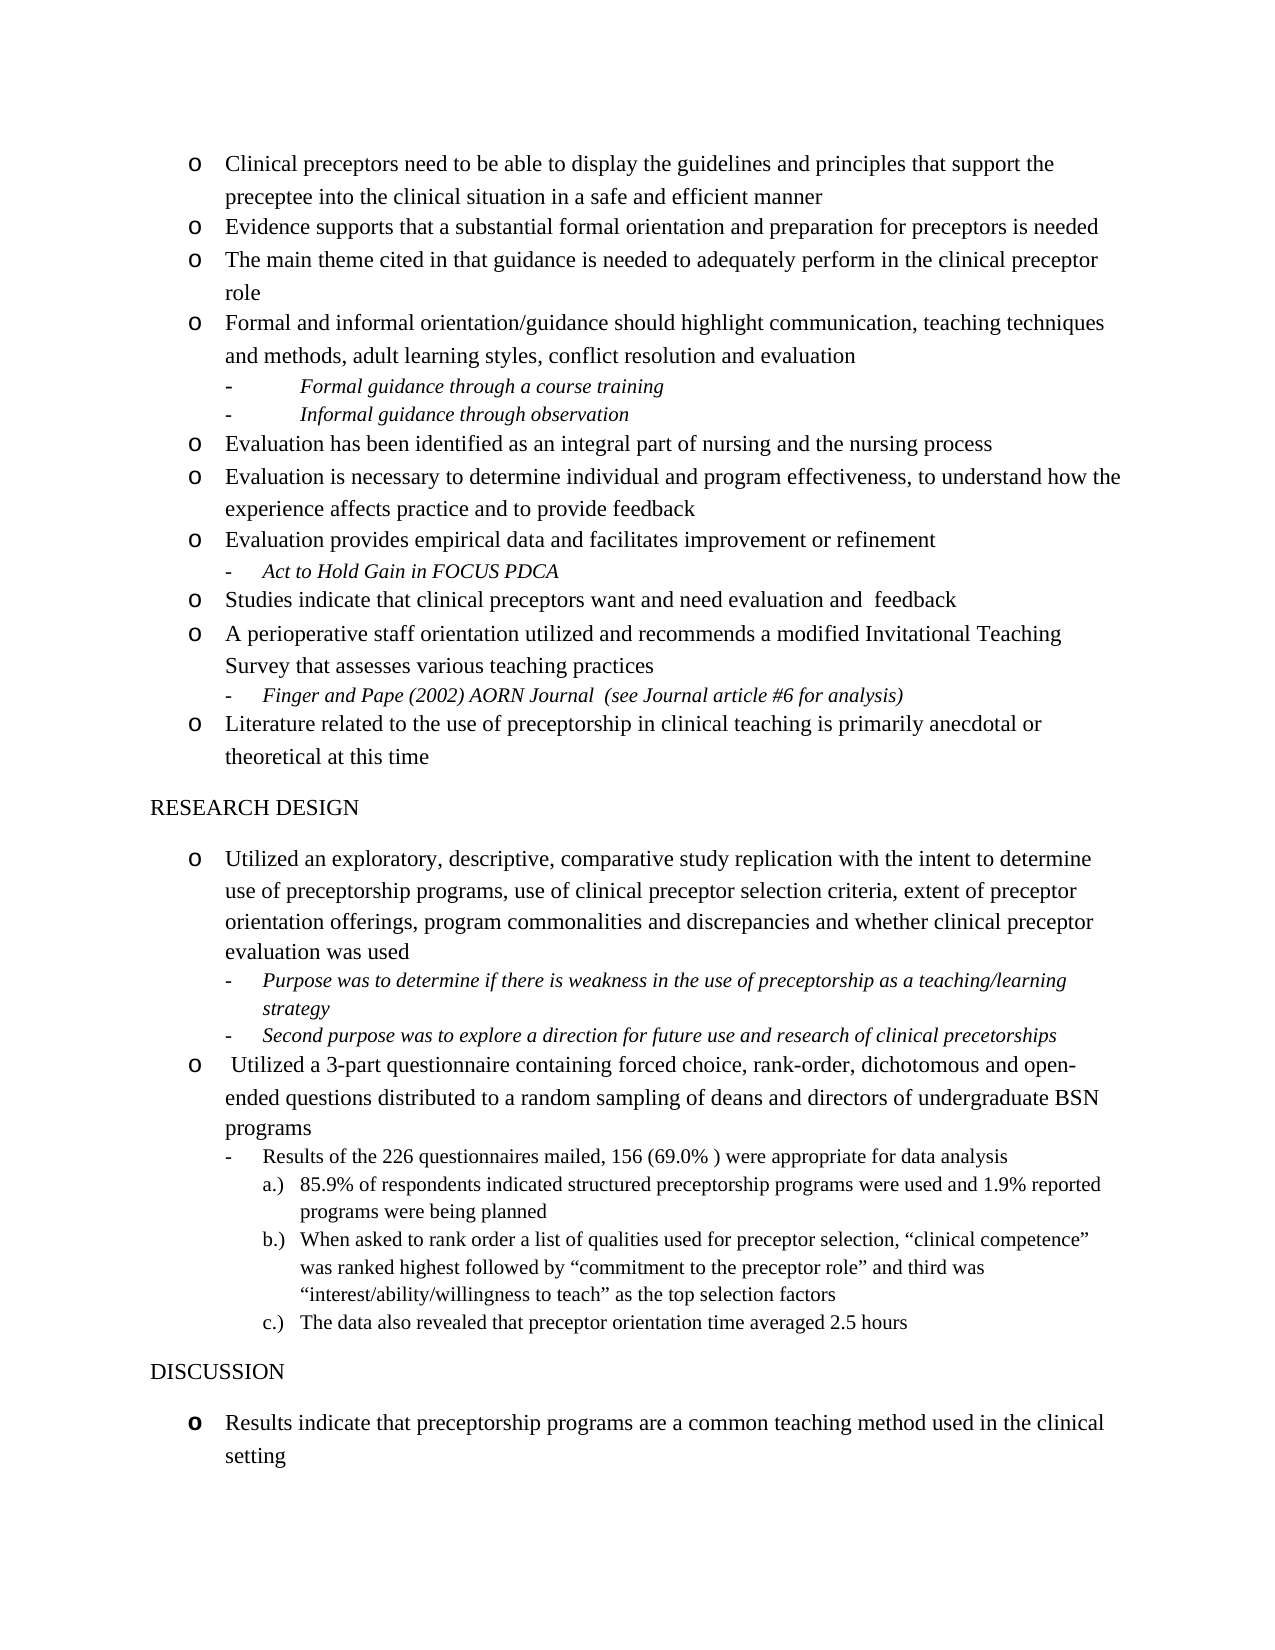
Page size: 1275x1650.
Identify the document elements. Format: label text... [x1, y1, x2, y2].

list Evaluation has been identified as an integral part of nursing and the nursing process [187, 430, 1125, 458]
list Purpose was to determine if there is weakness in the use of preceptorship as a teaching/learning strategy [225, 968, 1125, 1020]
list Utilized a 3-part questionnaire containing forced choice, rank-order, dichotomous and open-ended questions distributed to a random sampling of deans and directors of undergraduate BSN programs [187, 1051, 1125, 1140]
list A perioperative staff orientation utilized and recommends a modified Invitational Teaching Survey that assesses various teaching practices [187, 619, 1125, 679]
list Finger and Pape (2002) AORN Journal (see Journal article #6 for analysis) [225, 682, 1125, 707]
list Results of the 226 questionnaires mailed, 156 (69.0% ) were appropriate for data analysis [225, 1144, 1125, 1168]
list Studies indicate that clinical preceptors want and need evaluation and feedback [187, 586, 1125, 615]
list Act to Hold Gain in FOCUS PDCA [225, 559, 1125, 583]
list When asked to rank order a list of qualities used for preceptor selection, “clinical competence” was ranked highest followed by “commitment to the preceptor role” and third was “interest/ability/willingness to teach” as the top selection factors [262, 1227, 1125, 1306]
list Results indicate that preceptorship programs are a common teaching method used in the clinical setting [187, 1409, 1125, 1468]
list The main theme cited in that guidance is needed to adequately perform in the clinical preceptor role [187, 246, 1125, 305]
list Formal and informal orientation/guidance should highlight communication, teaching techniques and methods, adult learning styles, conflict resolution and evaluation [187, 309, 1125, 368]
text DISCUSSION [150, 1358, 1125, 1384]
list - Informal guidance through observation [225, 402, 1125, 426]
list Second purpose was to explore a direction for future use and research of clinical precetorships [225, 1023, 1125, 1047]
list 85.9% of respondents indicated structured preceptorship programs were used and 1.9% reported programs were being planned [262, 1172, 1125, 1223]
list - Formal guidance through a course training [225, 372, 1125, 398]
list Clinical preceptors need to be able to display the guidelines and principles that support the preceptee into the clinical situation in a safe and efficient manner [187, 150, 1125, 209]
list The data also revealed that preceptor orientation time averaged 2.5 hours [262, 1310, 1125, 1334]
list Evaluation provides empirical data and facilitates improvement or refinement [187, 526, 1125, 554]
list Evidence supports that a substantial formal orientation and preparation for preceptors is needed [187, 213, 1125, 242]
list Utilized an exploratory, descriptive, comparative study replication with the intent to determine use of preceptorship programs, use of clinical preceptor selection criteria, extent of preceptor orientation offerings, program commonalities and discrepancies and whether clinical preceptor evaluation was used [187, 845, 1125, 964]
text RESEARCH DESIGN [150, 794, 1125, 820]
list Literature related to the use of preceptorship in clinical teaching is primarily anecdotal or theoretical at this time [187, 710, 1125, 769]
list Evaluation is necessary to determine individual and program effectiveness, to understand how the experience affects practice and to provide feedback [187, 463, 1125, 522]
